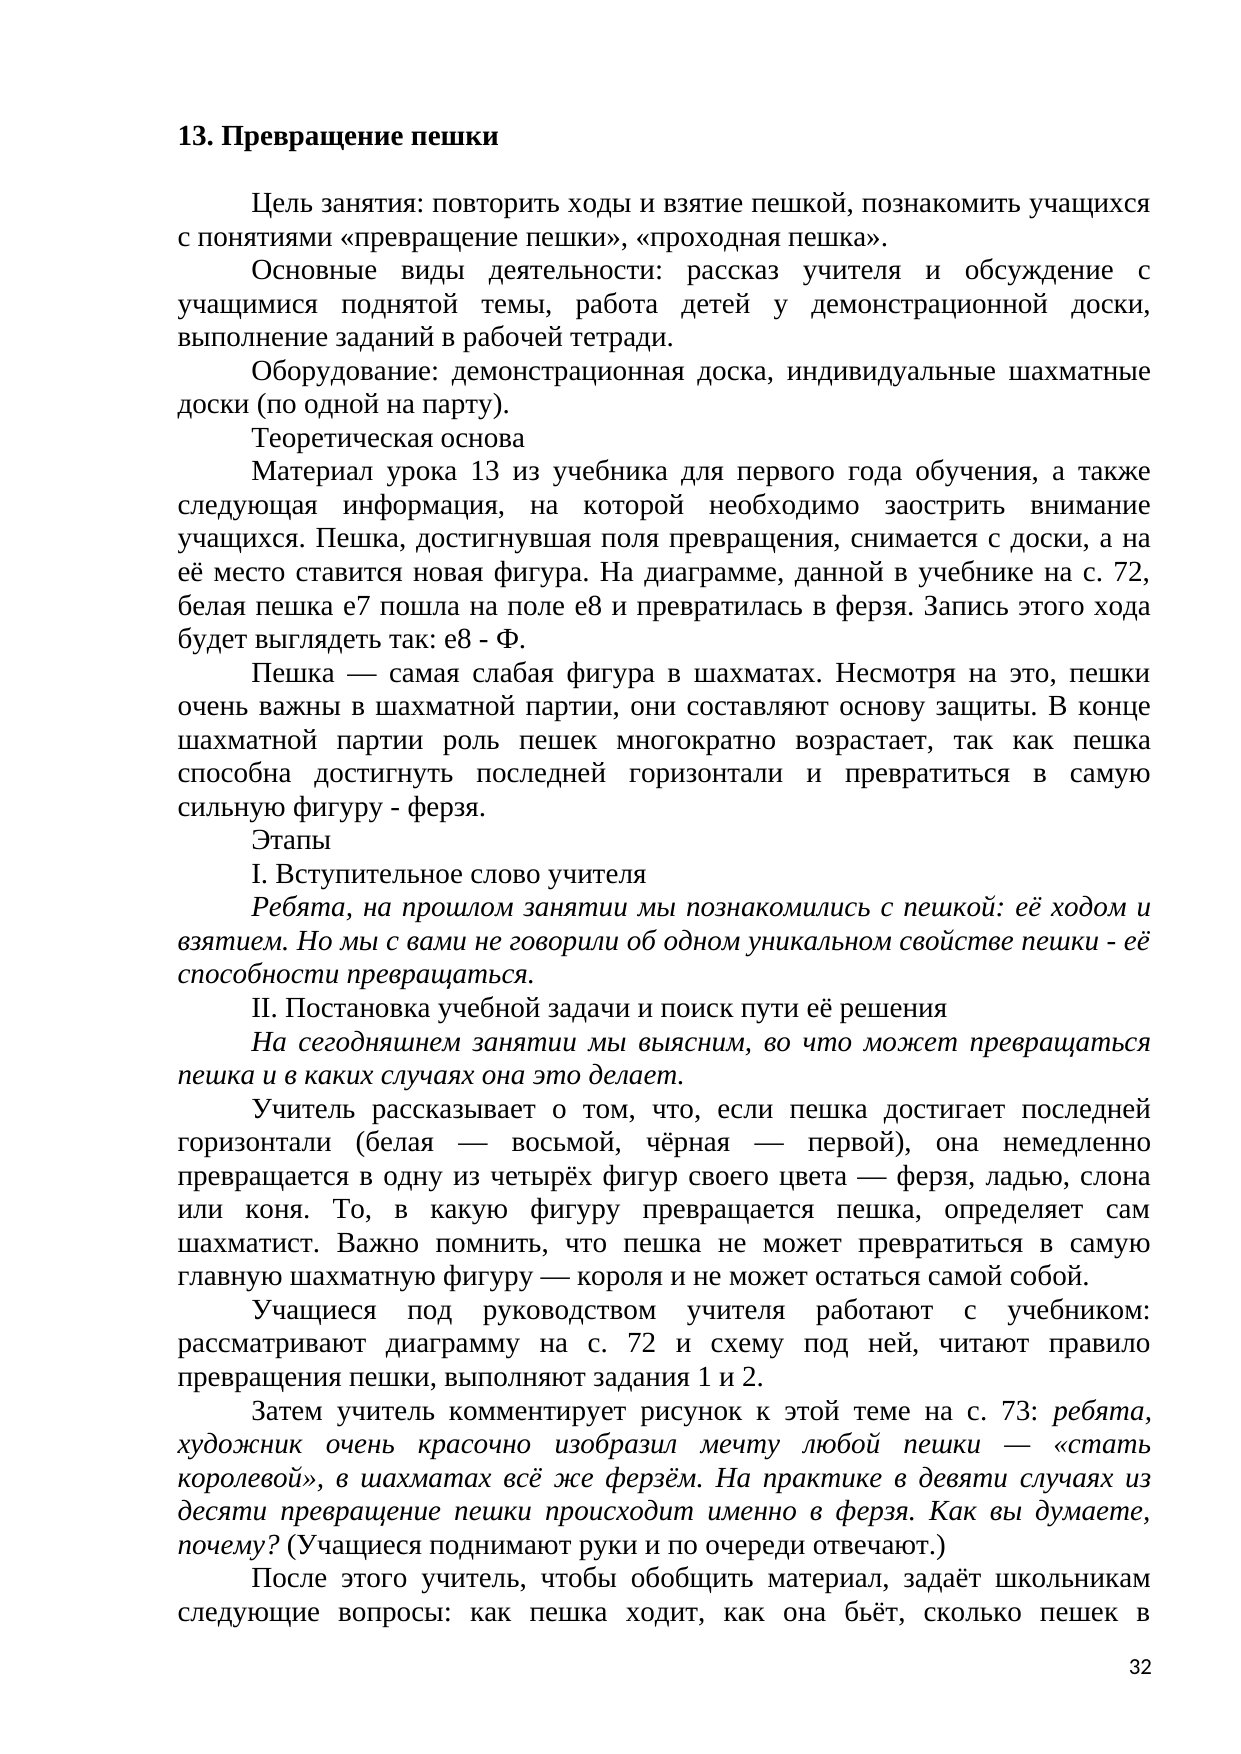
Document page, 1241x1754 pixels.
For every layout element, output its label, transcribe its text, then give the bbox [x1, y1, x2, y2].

text Ребята, на прошлом занятии мы познакомились с пешкой: её ходом и взятием. Но мы с вами не говорили об одном уникальном свойстве пешки - её способности превращаться. [177, 889, 1152, 990]
text Теоретическая основа [177, 420, 1152, 453]
text Цель занятия: повторить ходы и взятие пешкой, познакомить учащихся с понятиями «превращение пешки», «проходная пешка». [177, 185, 1152, 252]
text Оборудование: демонстрационная доска, индивидуальные шахматные доски (по одной на парту). [177, 353, 1152, 420]
text II. Постановка учебной задачи и поиск пути её решения [177, 990, 1152, 1024]
text 13. Превращение пешки [177, 118, 1152, 152]
text На сегодняшнем занятии мы выясним, во что может превращаться пешка и в каких случаях она это делает. [177, 1024, 1152, 1091]
text Затем учитель комментирует рисунок к этой теме на с. 73: ребята, художник очень красочно изобразил мечту любой пешки — «стать королевой», в шахматах всё же ферзём. На практике в девяти случаях из десяти превращение пешки происходит именно в ферзя. Как вы думаете, почему? (Учащиеся поднимают руки и по очереди отвечают.) [177, 1393, 1152, 1560]
text Учитель рассказывает о том, что, если пешка достигает последней горизонтали (белая — восьмой, чёрная — первой), она немедленно превращается в одну из четырёх фигур своего цвета — ферзя, ладью, слона или коня. То, в какую фигуру превращается пешка, определяет сам шахматист. Важно помнить, что пешка не может превратиться в самую главную шахматную фигуру — короля и не может остаться самой собой. [177, 1091, 1152, 1292]
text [177, 1560, 1152, 1627]
text Этапы [177, 822, 1152, 856]
text Учащиеся под руководством учителя работают с учебником: рассматривают диаграмму на с. 72 и схему под ней, читают правило превращения пешки, выполняют задания 1 и 2. [177, 1292, 1152, 1393]
text Материал урока 13 из учебника для первого года обучения, а также следующая информация, на которой необходимо заострить внимание учащихся. Пешка, достигнувшая поля превращения, снимается с доски, а на её место ставится новая фигура. На диаграмме, данной в учебнике на с. 72, белая пешка е7 пошла на поле е8 и превратилась в ферзя. Запись этого хода будет выглядеть так: е8 - Ф. [177, 453, 1152, 655]
text Основные виды деятельности: рассказ учителя и обсуждение с учащимися поднятой темы, работа детей у демонстрационной доски, выполнение заданий в рабочей тетради. [177, 252, 1152, 353]
text I. Вступительное слово учителя [177, 856, 1152, 889]
text Пешка — самая слабая фигура в шахматах. Несмотря на это, пешки очень важны в шахматной партии, они составляют основу защиты. В конце шахматной партии роль пешек многократно возрастает, так как пешка способна достигнуть последней горизонтали и превратиться в самую сильную фигуру - ферзя. [177, 655, 1152, 822]
